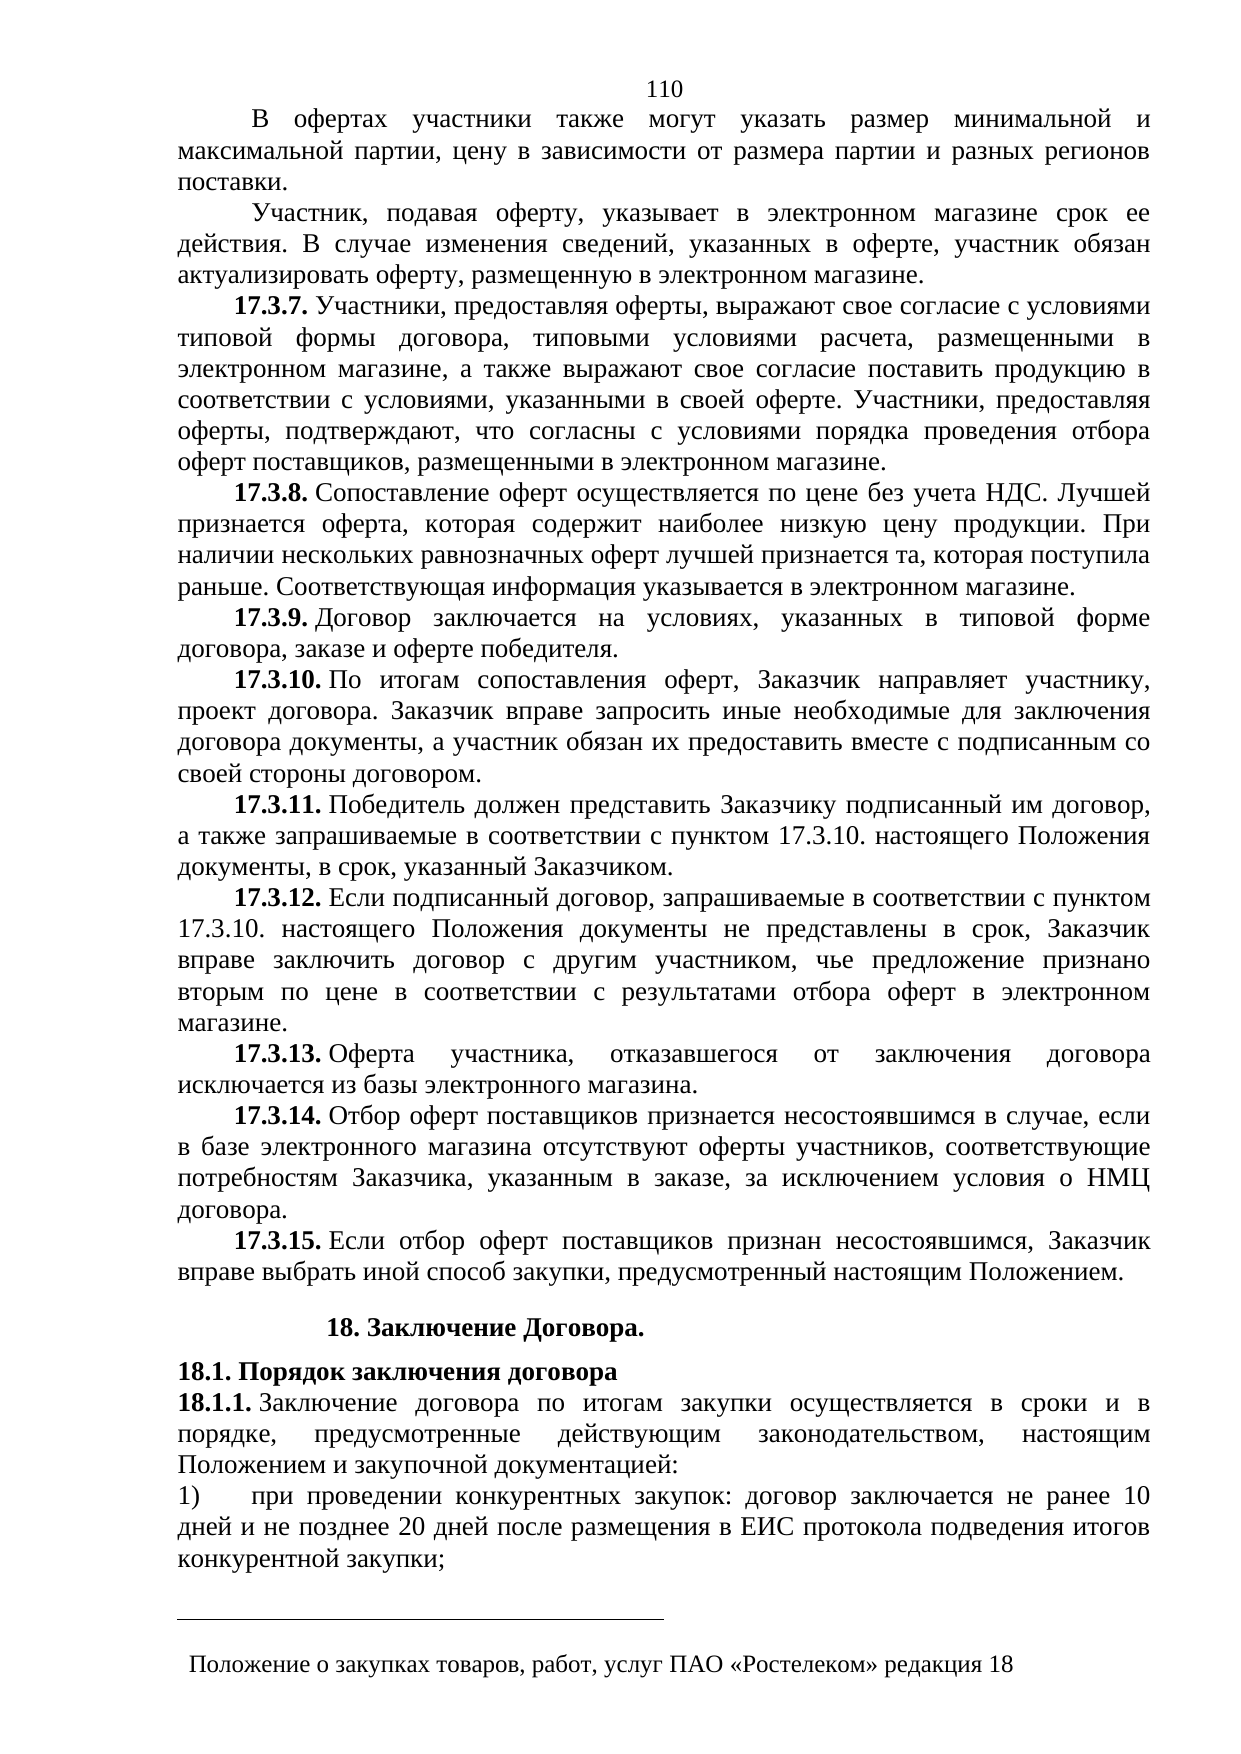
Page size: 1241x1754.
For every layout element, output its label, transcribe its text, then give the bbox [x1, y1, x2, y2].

list Порядок заключения договора [177, 1355, 1152, 1386]
list По итогам сопоставления оферт, Заказчик направляет участнику, проект договора. Заказчик вправе запросить иные необходимые для заключения договора документы, а участник обязан их предоставить вместе с подписанным со своей стороны договором. [177, 663, 1152, 788]
list Оферта участника, отказавшегося от заключения договора исключается из базы электронного магазина. [177, 1037, 1152, 1099]
list Победитель должен представить Заказчику подписанный им договор, а также запрашиваемые в соответствии с пунктом 17.3.10. настоящего Положения документы, в срок, указанный Заказчиком. [177, 788, 1152, 881]
list при проведении конкурентных закупок: договор заключается не ранее 10 дней и не позднее 20 дней после размещения в ЕИС протокола подведения итогов конкурентной закупки; [177, 1479, 1152, 1573]
list Если отбор оферт поставщиков признан несостоявшимся, Заказчик вправе выбрать иной способ закупки, предусмотренный настоящим Положением. [177, 1224, 1152, 1286]
list Заключение договора по итогам закупки осуществляется в сроки и в порядке, предусмотренные действующим законодательством, настоящим Положением и закупочной документацией: [177, 1386, 1152, 1479]
list Заключение Договора. [252, 1311, 1152, 1342]
list Отбор оферт поставщиков признается несостоявшимся в случае, если в базе электронного магазина отсутствуют оферты участников, соответствующие потребностям Заказчика, указанным в заказе, за исключением условия о НМЦ договора. [177, 1099, 1152, 1224]
list Договор заключается на условиях, указанных в типовой форме договора, заказе и оферте победителя. [177, 601, 1152, 663]
text В офертах участники также могут указать размер минимальной и максимальной партии, цену в зависимости от размера партии и разных регионов поставки. [177, 103, 1152, 196]
list Участники, предоставляя оферты, выражают свое согласие с условиями типовой формы договора, типовыми условиями расчета, размещенными в электронном магазине, а также выражают свое согласие поставить продукцию в соответствии с условиями, указанными в своей оферте. Участники, предоставляя оферты, подтверждают, что согласны с условиями порядка проведения отбора оферт поставщиков, размещенными в электронном магазине. [177, 289, 1152, 476]
list Сопоставление оферт осуществляется по цене без учета НДС. Лучшей признается оферта, которая содержит наиболее низкую цену продукции. При наличии нескольких равнозначных оферт лучшей признается та, которая поступила раньше. Соответствующая информация указывается в электронном магазине. [177, 476, 1152, 601]
list Если подписанный договор, запрашиваемые в соответствии с пунктом 17.3.10. настоящего Положения документы не представлены в срок, Заказчик вправе заключить договор с другим участником, чье предложение признано вторым по цене в соответствии с результатами отбора оферт в электронном магазине. [177, 881, 1152, 1037]
text Участник, подавая оферту, указывает в электронном магазине срок ее действия. В случае изменения сведений, указанных в оферте, участник обязан актуализировать оферту, размещенную в электронном магазине. [177, 196, 1152, 289]
